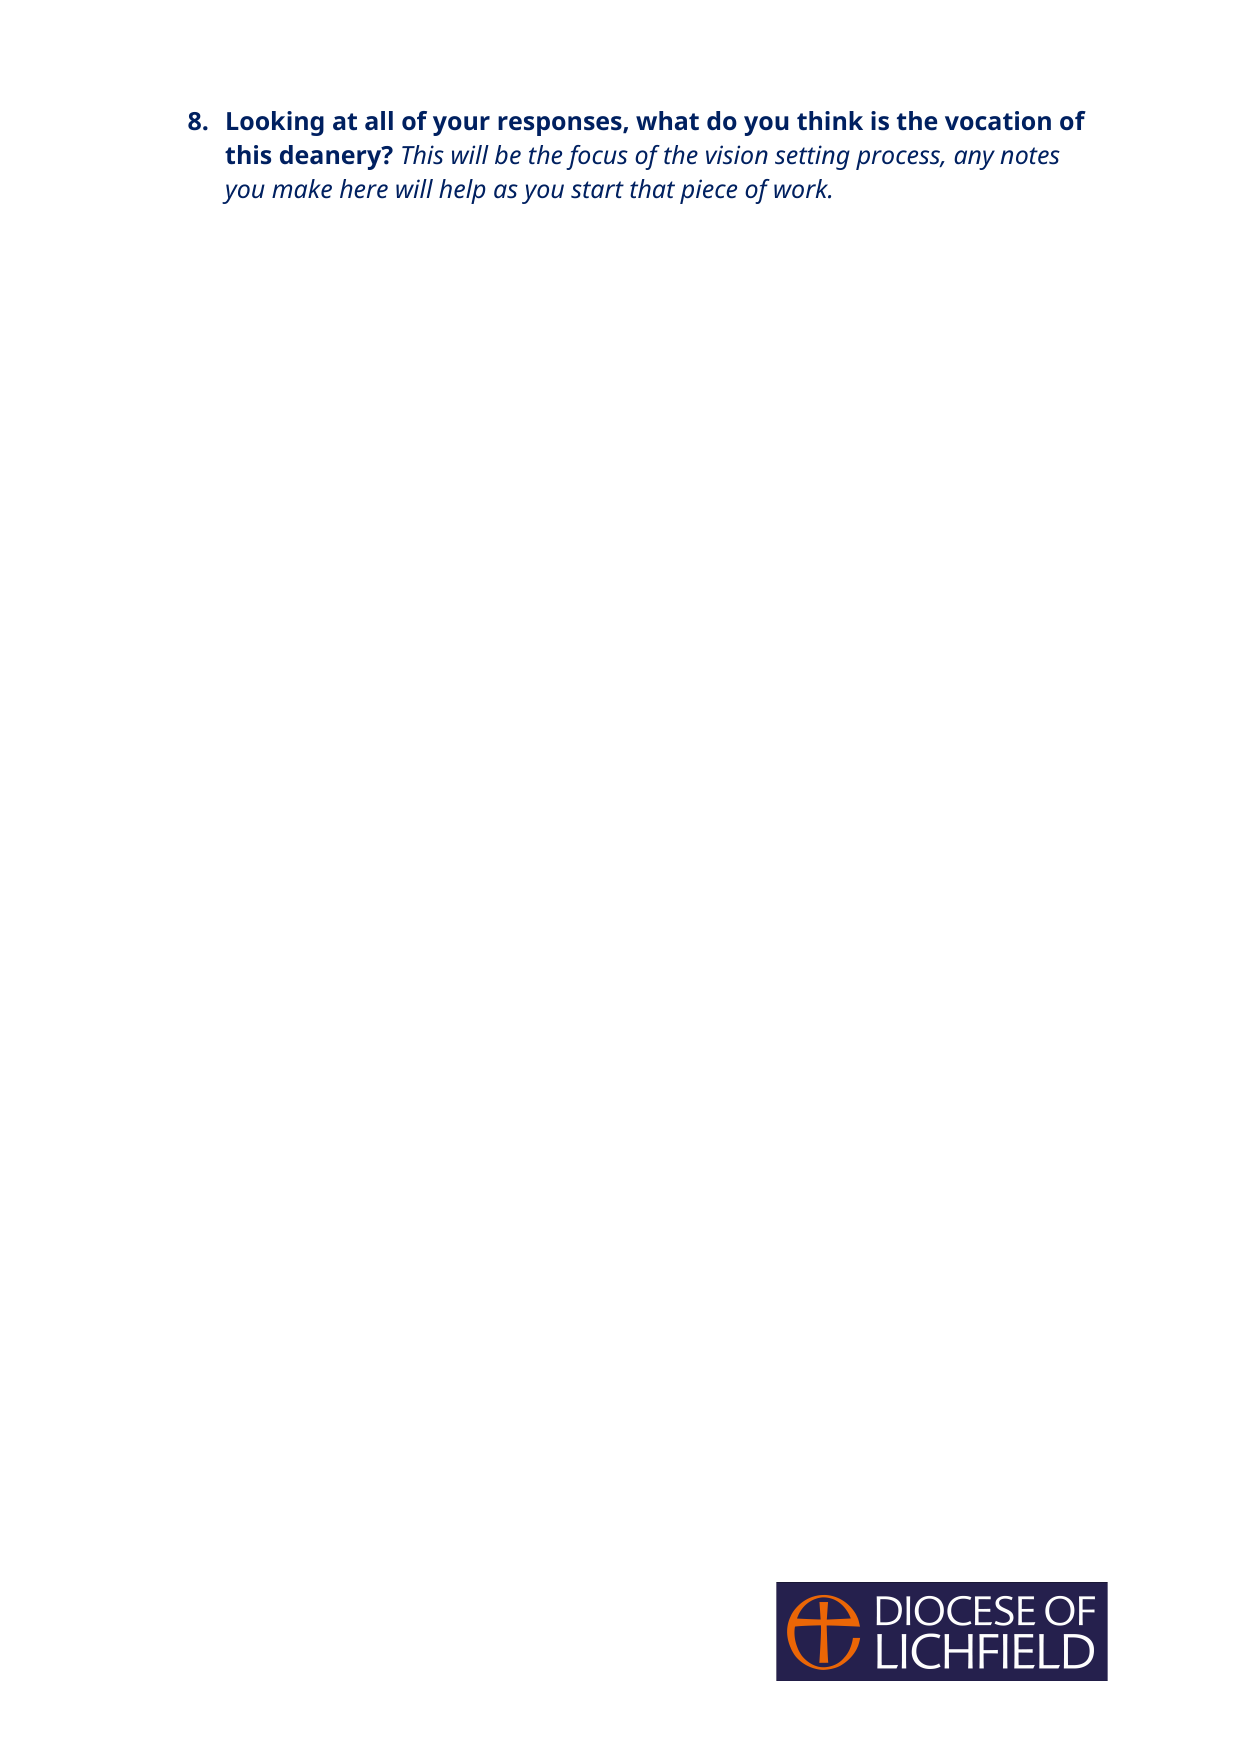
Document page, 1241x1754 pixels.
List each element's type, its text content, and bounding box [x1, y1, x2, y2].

list Looking at all of your responses, what do you think is the vocation of this deanery? This will be the focus of the vision setting process, any notes you make here will help as you start that piece of work. [187, 103, 1107, 206]
picture [776, 1582, 1108, 1681]
